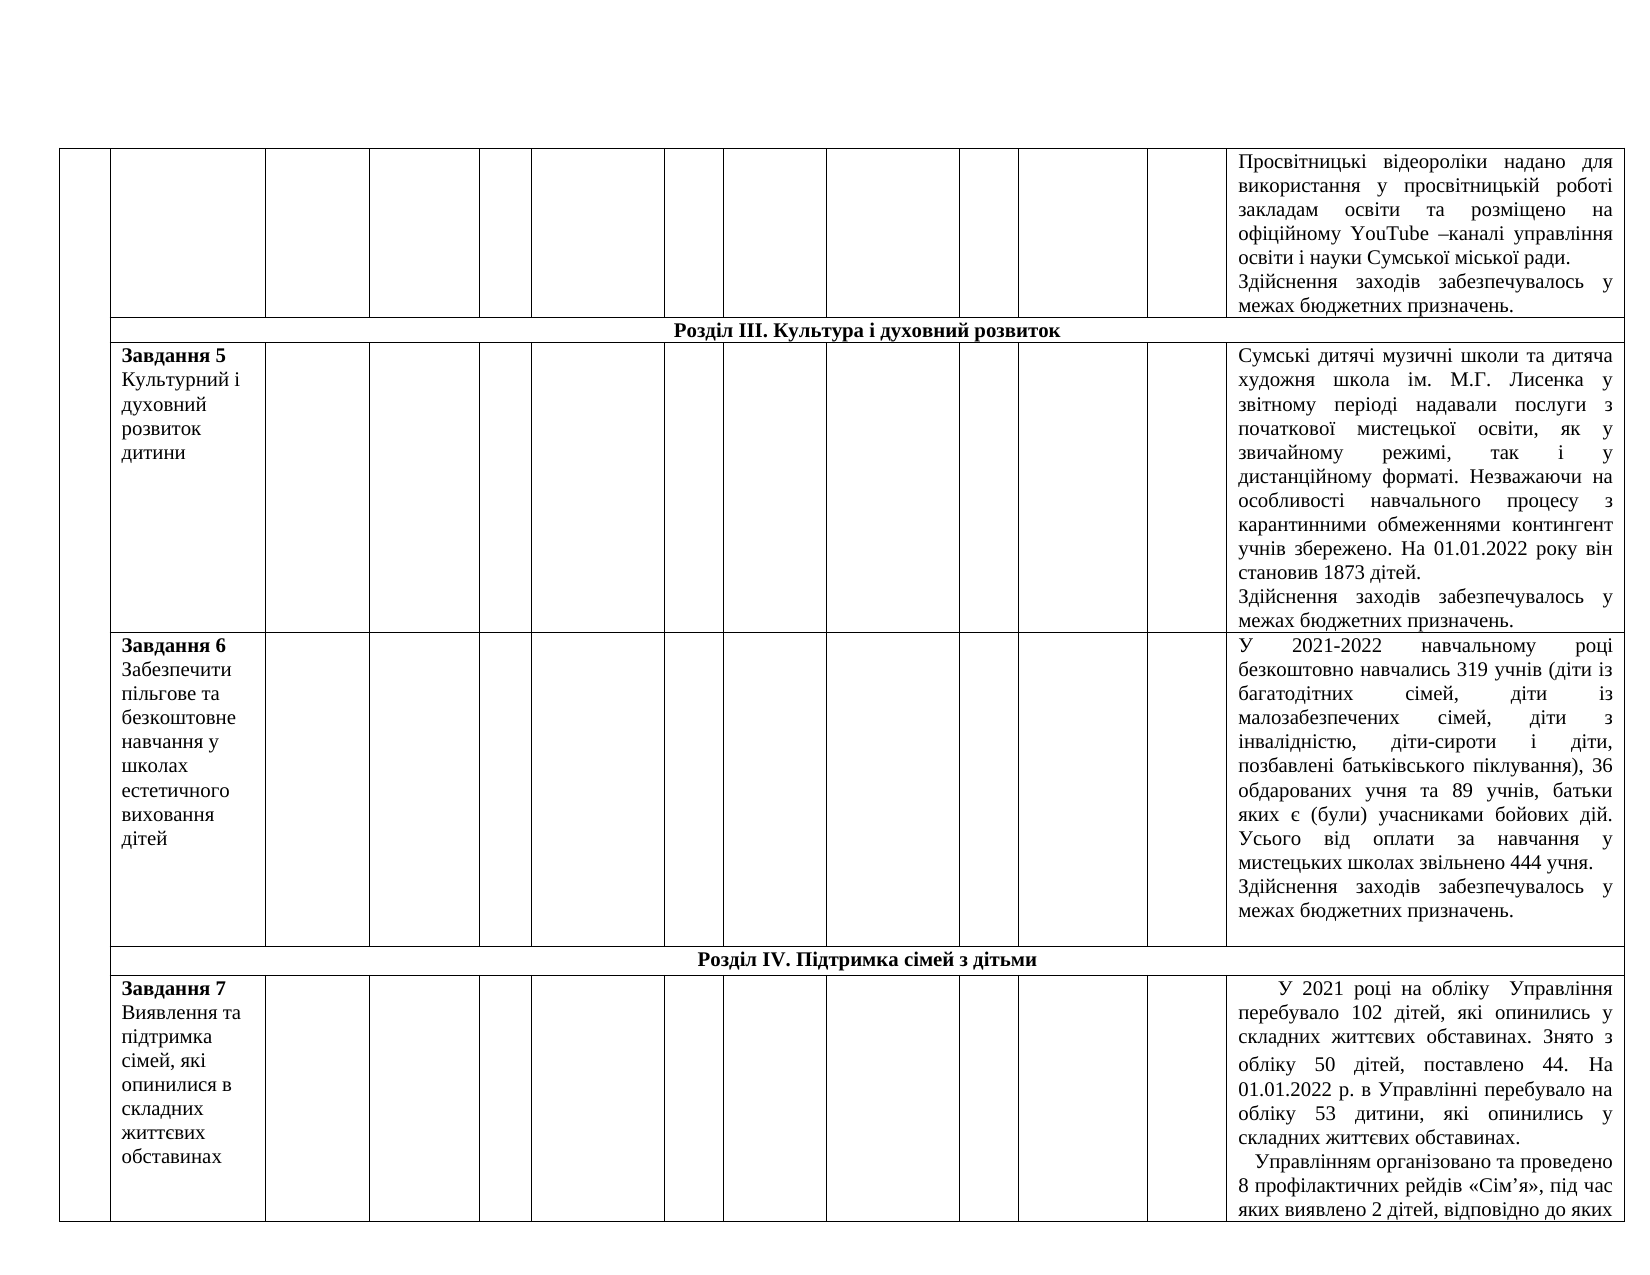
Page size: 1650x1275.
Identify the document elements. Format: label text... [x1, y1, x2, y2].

table_cell [1019, 343, 1147, 632]
table_cell [1019, 633, 1147, 946]
table_cell [724, 343, 826, 632]
table_cell Розділ ІІІ. Культура і духовний розвиток [111, 318, 1624, 342]
table_cell [960, 976, 1018, 1221]
table_cell [266, 343, 369, 632]
table_cell [1148, 976, 1226, 1221]
table_cell [665, 976, 723, 1221]
table_cell Завдання 5 Культурний і духовний розвиток дитини [111, 343, 265, 632]
table_cell [827, 633, 959, 946]
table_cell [1227, 149, 1624, 317]
table_cell [370, 976, 479, 1221]
table_cell [266, 976, 369, 1221]
table_cell [827, 976, 959, 1221]
table_cell [665, 633, 723, 946]
table_cell [266, 633, 369, 946]
table_cell [1148, 343, 1226, 632]
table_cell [1227, 976, 1624, 1221]
table_cell [960, 343, 1018, 632]
table_cell [480, 149, 531, 317]
table_cell [665, 343, 723, 632]
table_cell [724, 149, 826, 317]
table_cell У 2021-2022 навчальному році безкоштовно навчались 319 учнів (діти із багатодітних сімей, діти із малозабезпечених сімей, діти з інвалідністю, діти-сироти і діти, позбавлені батьківського піклування), 36 обдарованих учня та 89 учнів, батьки яких є (були) учасниками бойових дій. Усього від оплати за навчання у мистецьких школах звільнено 444 учня. Здійснення заходів забезпечувалось у межах бюджетних призначень. [1227, 633, 1624, 946]
table_cell [1019, 976, 1147, 1221]
table_cell [665, 149, 723, 317]
table_cell [532, 343, 664, 632]
table_cell [370, 149, 479, 317]
table_cell [480, 633, 531, 946]
table_cell [724, 976, 826, 1221]
table_cell [827, 149, 959, 317]
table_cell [111, 149, 265, 317]
table_cell [370, 633, 479, 946]
table_cell [480, 976, 531, 1221]
table_cell [266, 149, 369, 317]
table_cell [532, 149, 664, 317]
table_cell Завдання 6 Забезпечити пільгове та безкоштовне навчання у школах естетичного виховання дітей [111, 633, 265, 946]
table_cell [960, 149, 1018, 317]
table_cell [827, 343, 959, 632]
table_cell [532, 633, 664, 946]
table_cell [724, 633, 826, 946]
table_cell [1148, 633, 1226, 946]
table_cell Розділ ІV. Підтримка сімей з дітьми [111, 947, 1624, 975]
table_cell [1148, 149, 1226, 317]
table_cell [532, 976, 664, 1221]
table_cell [960, 633, 1018, 946]
table_cell [1019, 149, 1147, 317]
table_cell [111, 976, 265, 1221]
table_cell [370, 343, 479, 632]
table_cell [480, 343, 531, 632]
table_cell Сумські дитячі музичні школи та дитяча художня школа ім. М.Г. Лисенка у звітному періоді надавали послуги з початкової мистецької освіти, як у звичайному режимі, так і у дистанційному форматі. Незважаючи на особливості навчального процесу з карантинними обмеженнями контингент учнів збережено. На 01.01.2022 року він становив 1873 дітей. Здійснення заходів забезпечувалось у межах бюджетних призначень. [1227, 343, 1624, 632]
